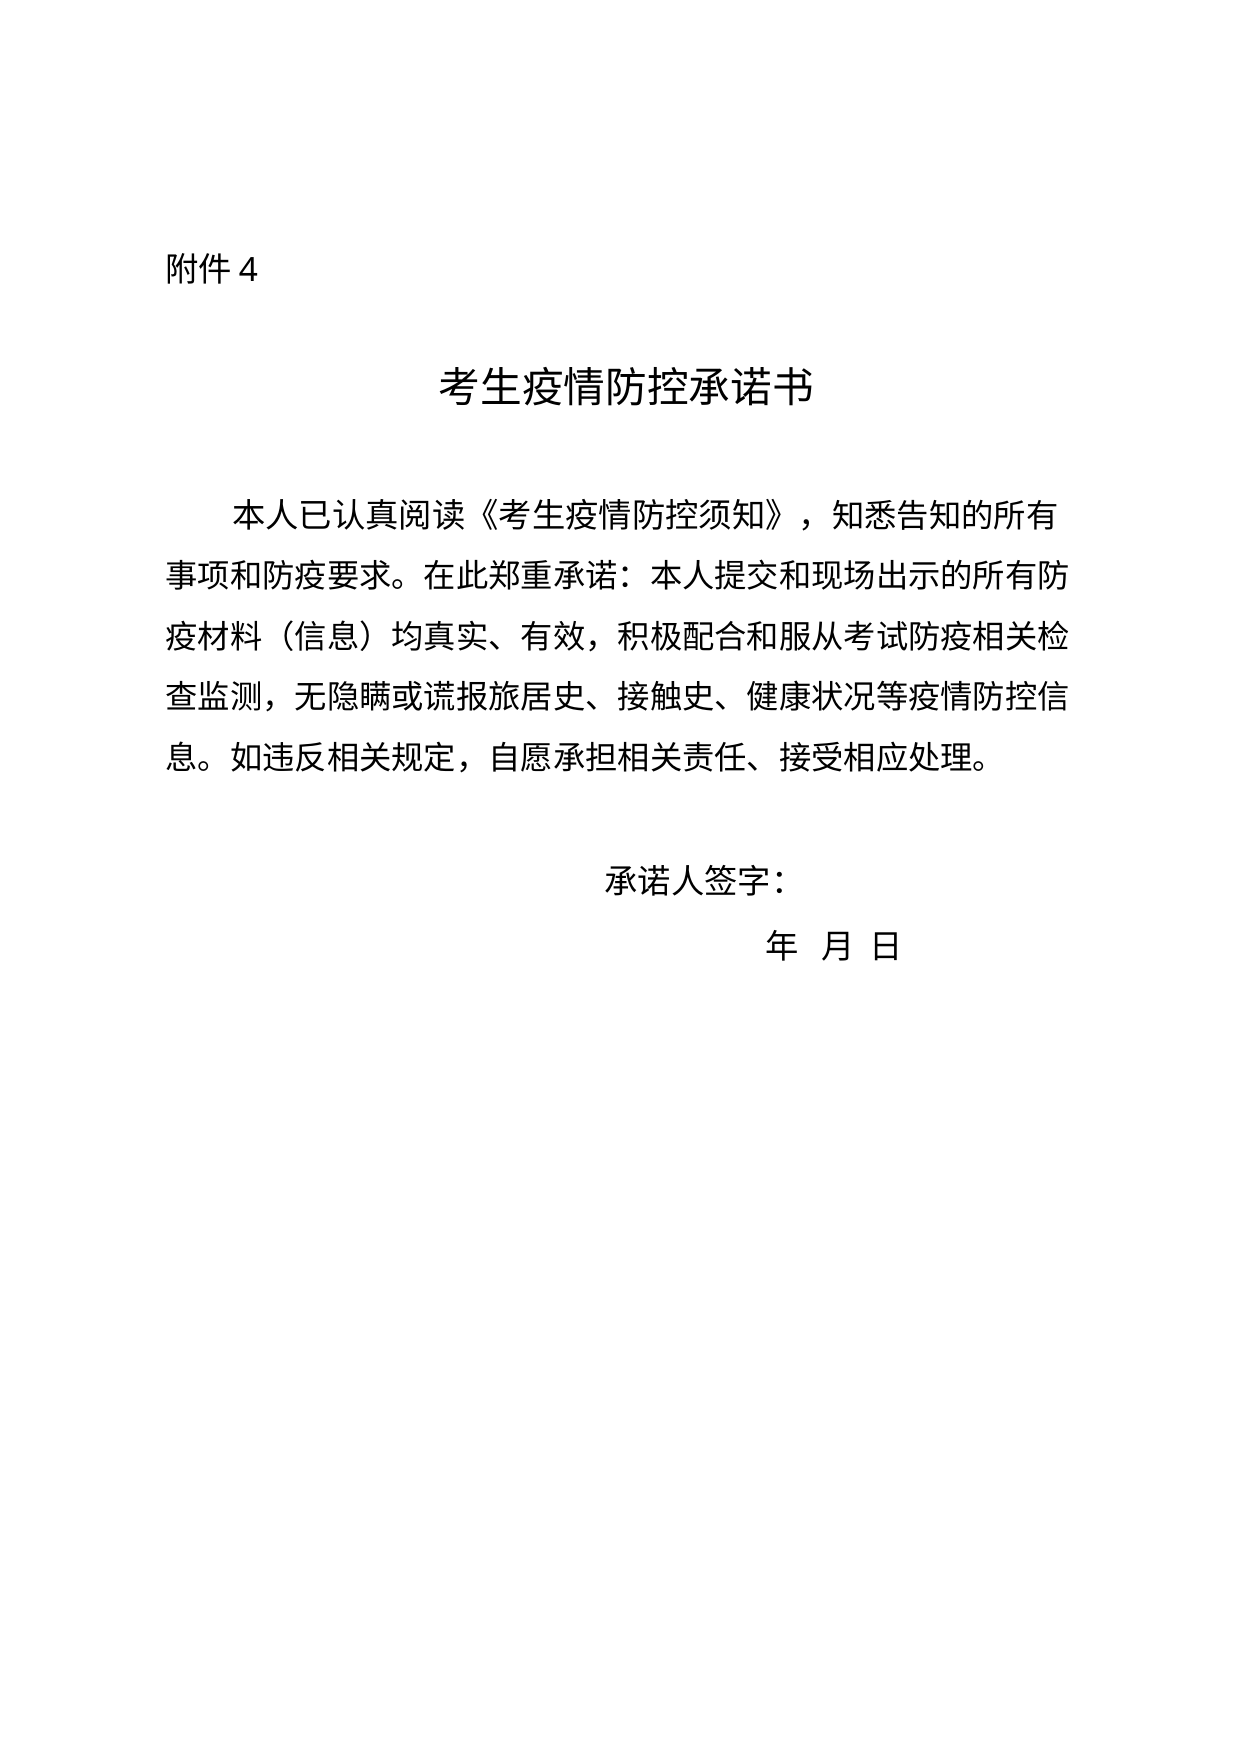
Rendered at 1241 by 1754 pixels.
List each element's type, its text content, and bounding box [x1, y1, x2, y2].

text 考生疫情防控承诺书 [165, 354, 1087, 414]
text 本人已认真阅读《考生疫情防控须知》，知悉告知的所有事项和防疫要求。在此郑重承诺：本人提交和现场出示的所有防疫材料（信息）均真实、有效，积极配合和服从考试防疫相关检查监测，无隐瞒或谎报旅居史、接触史、健康状况等疫情防控信息。如违反相关规定，自愿承担相关责任、接受相应处理。 [165, 479, 1087, 781]
text 承诺人签字： [493, 846, 1087, 911]
text 附件4 [165, 233, 1087, 293]
text 年 月 日 [165, 911, 1087, 976]
